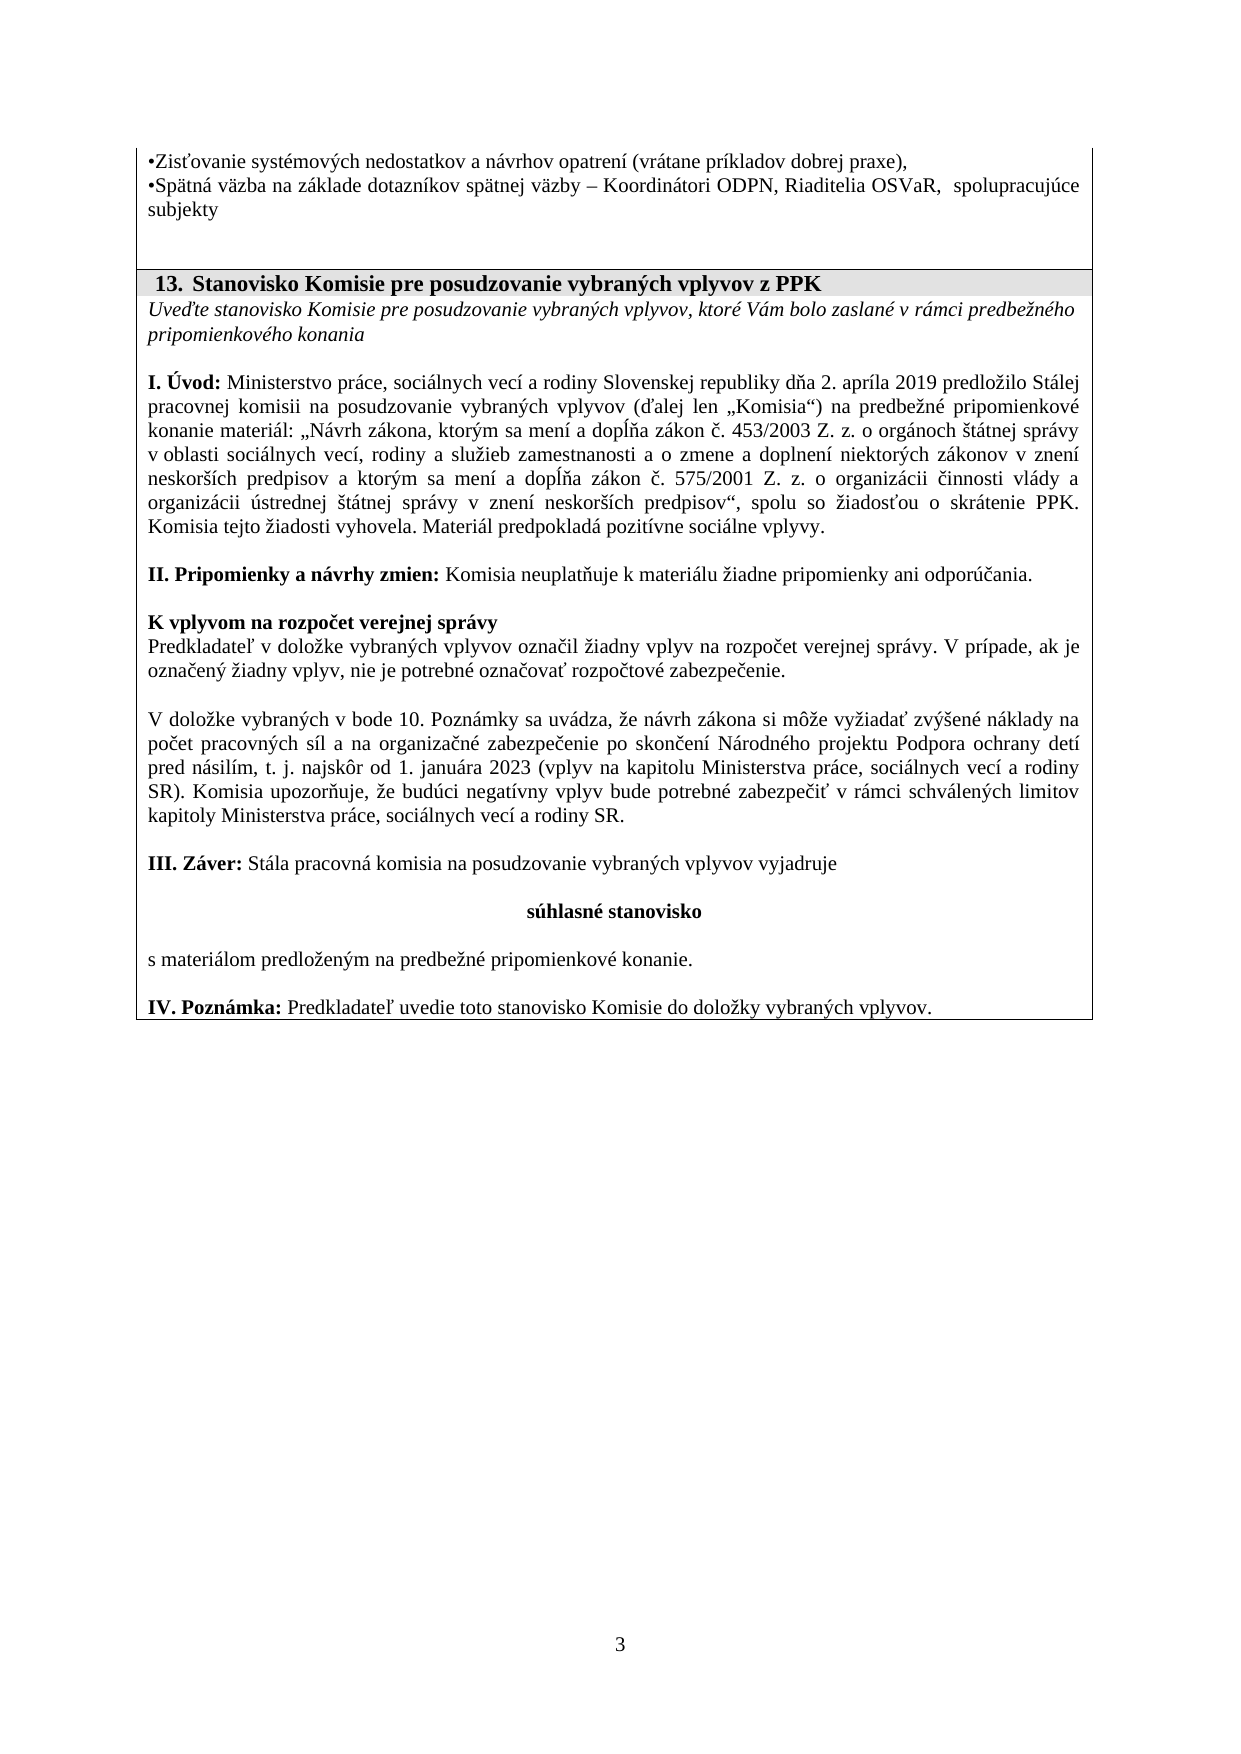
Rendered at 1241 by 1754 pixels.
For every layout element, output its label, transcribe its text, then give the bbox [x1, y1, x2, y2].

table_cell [137, 149, 1092, 269]
table_cell Uveďte stanovisko Komisie pre posudzovanie vybraných vplyvov, ktoré Vám bolo zaslané v rámci predbežného pripomienkového konania I. Úvod: Ministerstvo práce, sociálnych vecí a rodiny Slovenskej republiky dňa 2. apríla 2019 predložilo Stálej pracovnej komisii na posudzovanie vybraných vplyvov (ďalej len „Komisia“) na predbežné pripomienkové konanie materiál: „Návrh zákona, ktorým sa mení a dopĺňa zákon č. 453/2003 Z. z. o orgánoch štátnej správy v oblasti sociálnych vecí, rodiny a služieb zamestnanosti a o zmene a doplnení niektorých zákonov v znení neskorších predpisov a ktorým sa mení a dopĺňa zákon č. 575/2001 Z. z. o organizácii činnosti vlády a organizácii ústrednej štátnej správy v znení neskorších predpisov“, spolu so žiadosťou o skrátenie PPK. Komisia tejto žiadosti vyhovela. Materiál predpokladá pozitívne sociálne vplyvy. II. Pripomienky a návrhy zmien: Komisia neuplatňuje k materiálu žiadne pripomienky ani odporúčania. K vplyvom na rozpočet verejnej správy Predkladateľ v doložke vybraných vplyvov označil žiadny vplyv na rozpočet verejnej správy. V prípade, ak je označený žiadny vplyv, nie je potrebné označovať rozpočtové zabezpečenie. V doložke vybraných v bode 10. Poznámky sa uvádza, že návrh zákona si môže vyžiadať zvýšené náklady na počet pracovných síl a na organizačné zabezpečenie po skončení Národného projektu Podpora ochrany detí pred násilím, t. j. najskôr od 1. januára 2023 (vplyv na kapitolu Ministerstva práce, sociálnych vecí a rodiny SR). Komisia upozorňuje, že budúci negatívny vplyv bude potrebné zabezpečiť v rámci schválených limitov kapitoly Ministerstva práce, sociálnych vecí a rodiny SR. III. Záver: Stála pracovná komisia na posudzovanie vybraných vplyvov vyjadruje súhlasné stanovisko s materiálom predloženým na predbežné pripomienkové konanie. IV. Poznámka: Predkladateľ uvedie toto stanovisko Komisie do doložky vybraných vplyvov. [137, 298, 1092, 1019]
table_cell Stanovisko Komisie pre posudzovanie vybraných vplyvov z PPK [137, 270, 1092, 296]
